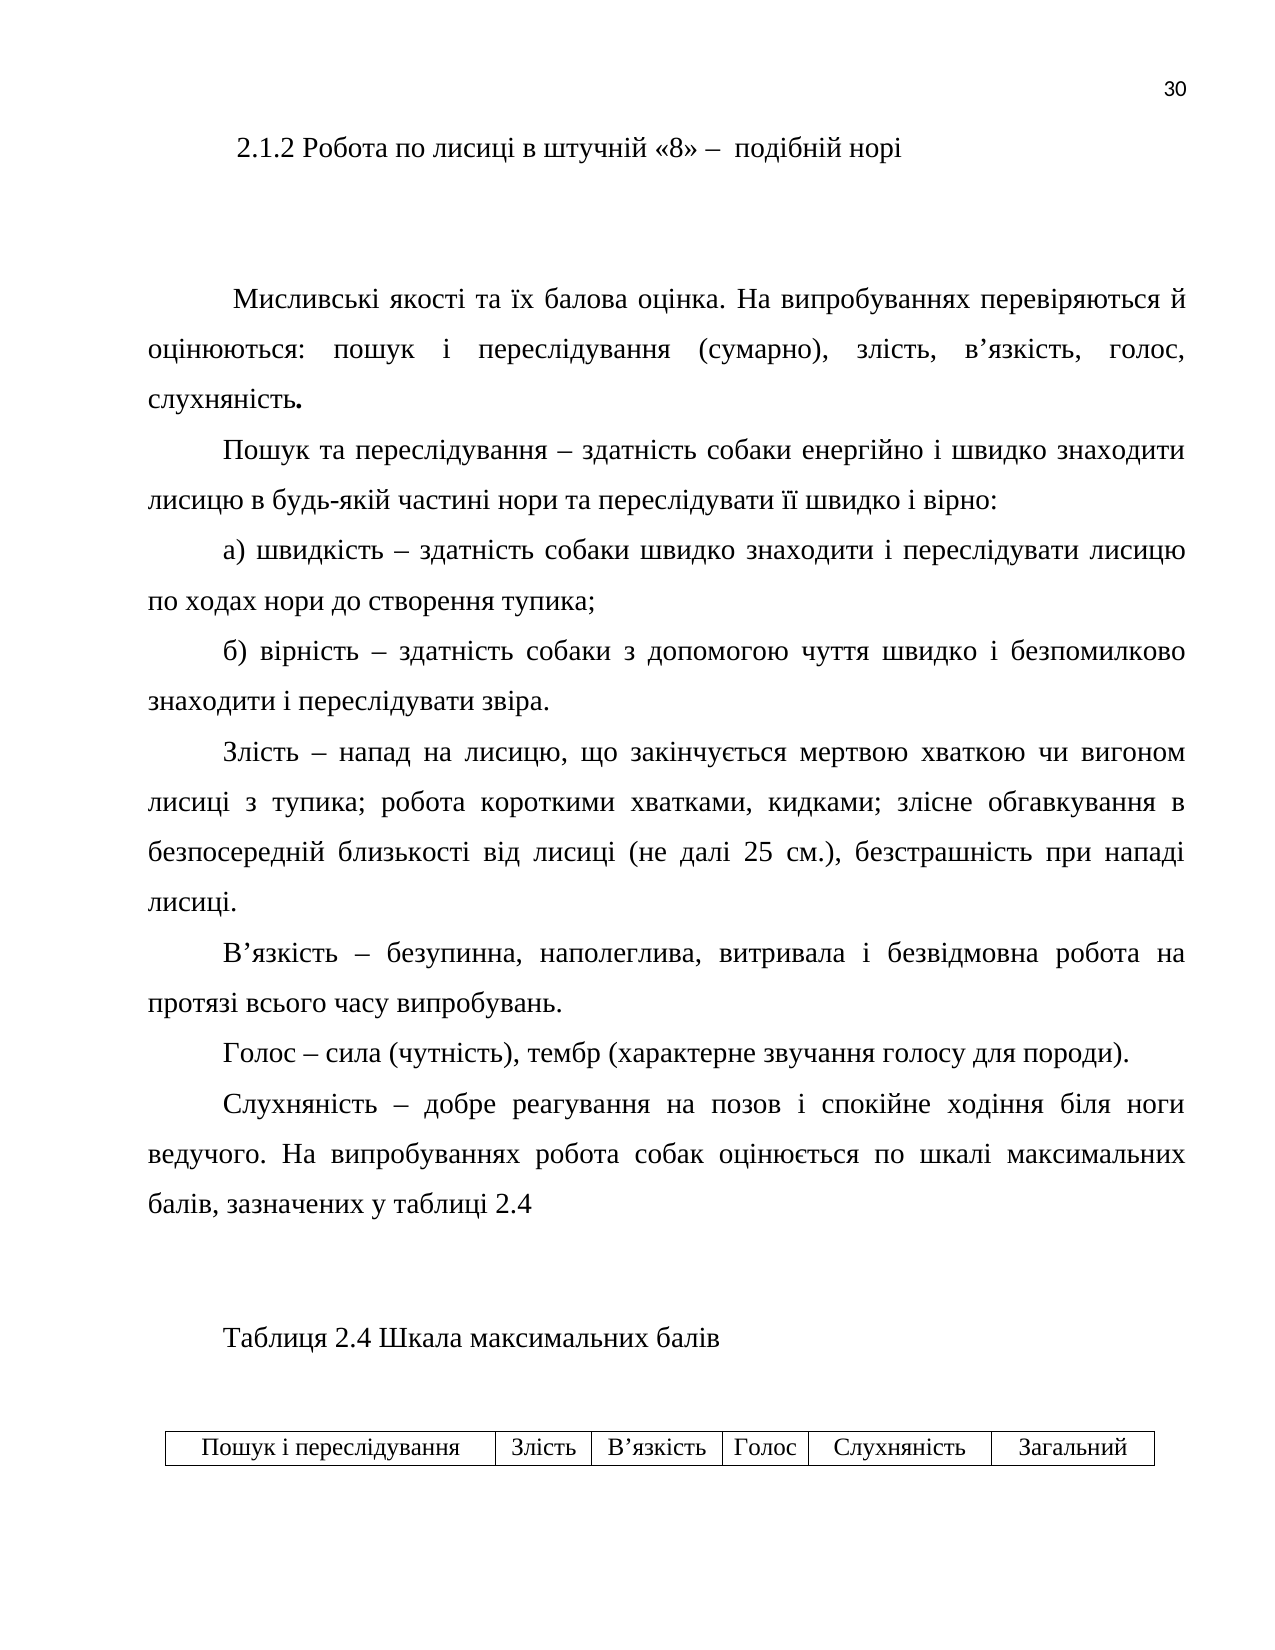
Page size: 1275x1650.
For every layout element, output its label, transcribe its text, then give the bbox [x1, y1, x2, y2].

text б) вірність – здатність собаки з допомогою чуття швидко і безпомилково знаходити і переслідувати звіра. [148, 633, 1186, 717]
text Злість – напад на лисицю, що закінчується мертвою хваткою чи вигоном лисиці з тупика; робота короткими хватками, кидками; злісне обгавкування в безпосередній близькості від лисиці (не далі 25 см.), безстрашність при нападі лисиці. [148, 734, 1186, 918]
text 2.1.2 Робота по лисиці в штучній «8» – подібній норі [148, 130, 1186, 163]
table_header Слухняність [809, 1432, 991, 1464]
text Таблиця 2.4 Шкала максимальних балів [148, 1320, 1186, 1354]
text В’язкість – безупинна, наполеглива, витривала і безвідмовна робота на протязі всього часу випробувань. [148, 935, 1186, 1019]
text а) швидкість – здатність собаки швидко знаходити і переслідувати лисицю по ходах нори до створення тупика; [148, 532, 1186, 616]
table_header В’язкість [592, 1432, 722, 1464]
text Слухняність – добре реагування на позов і спокійне ходіння біля ноги ведучого. На випробуваннях робота собак оцінюється по шкалі максимальних балів, зазначених у таблиці 2.4 [148, 1086, 1186, 1220]
text Голос – сила (чутність), тембр (характерне звучання голосу для породи). [148, 1036, 1186, 1069]
table_header Голос [723, 1432, 808, 1464]
text Мисливські якості та їх балова оцінка. На випробуваннях перевіряються й оцінюються: пошук і переслідування (сумарно), злість, в’язкість, голос, слухняність. [148, 281, 1186, 415]
table_header Пошук і переслідування [166, 1432, 495, 1464]
table_header Злість [496, 1432, 591, 1464]
table_header Загальний бал [992, 1432, 1154, 1464]
text Пошук та переслідування – здатність собаки енергійно і швидко знаходити лисицю в будь-якій частині нори та переслідувати її швидко і вірно: [148, 432, 1186, 516]
